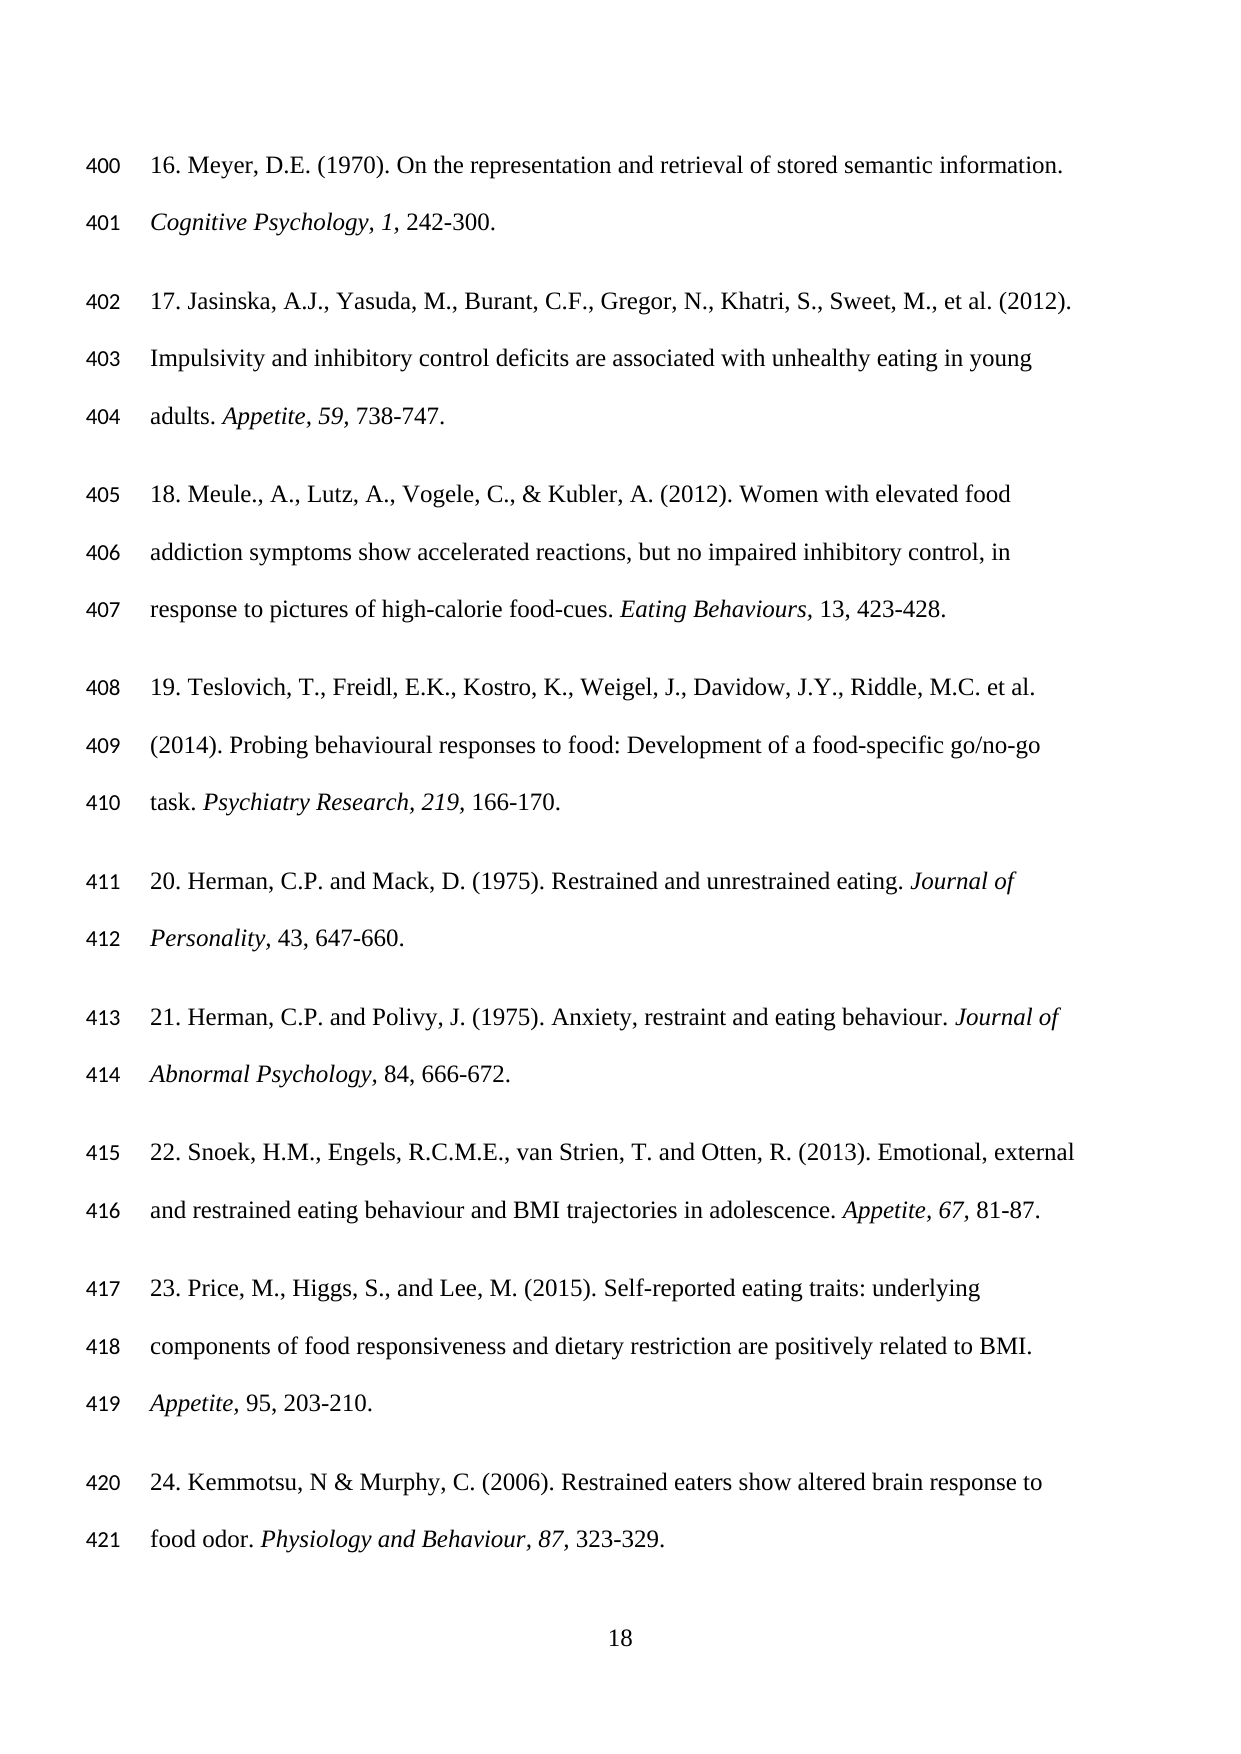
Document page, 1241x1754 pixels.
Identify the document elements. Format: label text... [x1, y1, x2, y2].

text 18. Meule., A., Lutz, A., Vogele, C., & Kubler, A. (2012). Women with elevated food addiction symptoms show accelerated reactions, but no impaired inhibitory control, in response to pictures of high-calorie food-cues. Eating Behaviours, 13, 423-428. [150, 479, 1090, 623]
text 16. Meyer, D.E. (1970). On the representation and retrieval of stored semantic information. Cognitive Psychology, 1, 242-300. [150, 150, 1090, 236]
text 24. Kemmotsu, N & Murphy, C. (2006). Restrained eaters show altered brain response to food odor. Physiology and Behaviour, 87, 323-329. [150, 1467, 1090, 1553]
text 21. Herman, C.P. and Polivy, J. (1975). Anxiety, restraint and eating behaviour. Journal of Abnormal Psychology, 84, 666-672. [150, 1002, 1090, 1088]
text 23. Price, M., Higgs, S., and Lee, M. (2015). Self-reported eating traits: underlying components of food responsiveness and dietary restriction are positively related to BMI. Appetite, 95, 203-210. [150, 1273, 1090, 1417]
text 20. Herman, C.P. and Mack, D. (1975). Restrained and unrestrained eating. Journal of Personality, 43, 647-660. [150, 866, 1090, 952]
text 22. Snoek, H.M., Engels, R.C.M.E., van Strien, T. and Otten, R. (2013). Emotional, external and restrained eating behaviour and BMI trajectories in adolescence. Appetite, 67, 81-87. [150, 1137, 1090, 1224]
text 19. Teslovich, T., Freidl, E.K., Kostro, K., Weigel, J., Davidow, J.Y., Riddle, M.C. et al. (2014). Probing behavioural responses to food: Development of a food-specific go/no-go task. Psychiatry Research, 219, 166-170. [150, 672, 1090, 816]
text 17. Jasinska, A.J., Yasuda, M., Burant, C.F., Gregor, N., Khatri, S., Sweet, M., et al. (2012). Impulsivity and inhibitory control deficits are associated with unhealthy eating in young adults. Appetite, 59, 738-747. [150, 286, 1090, 429]
